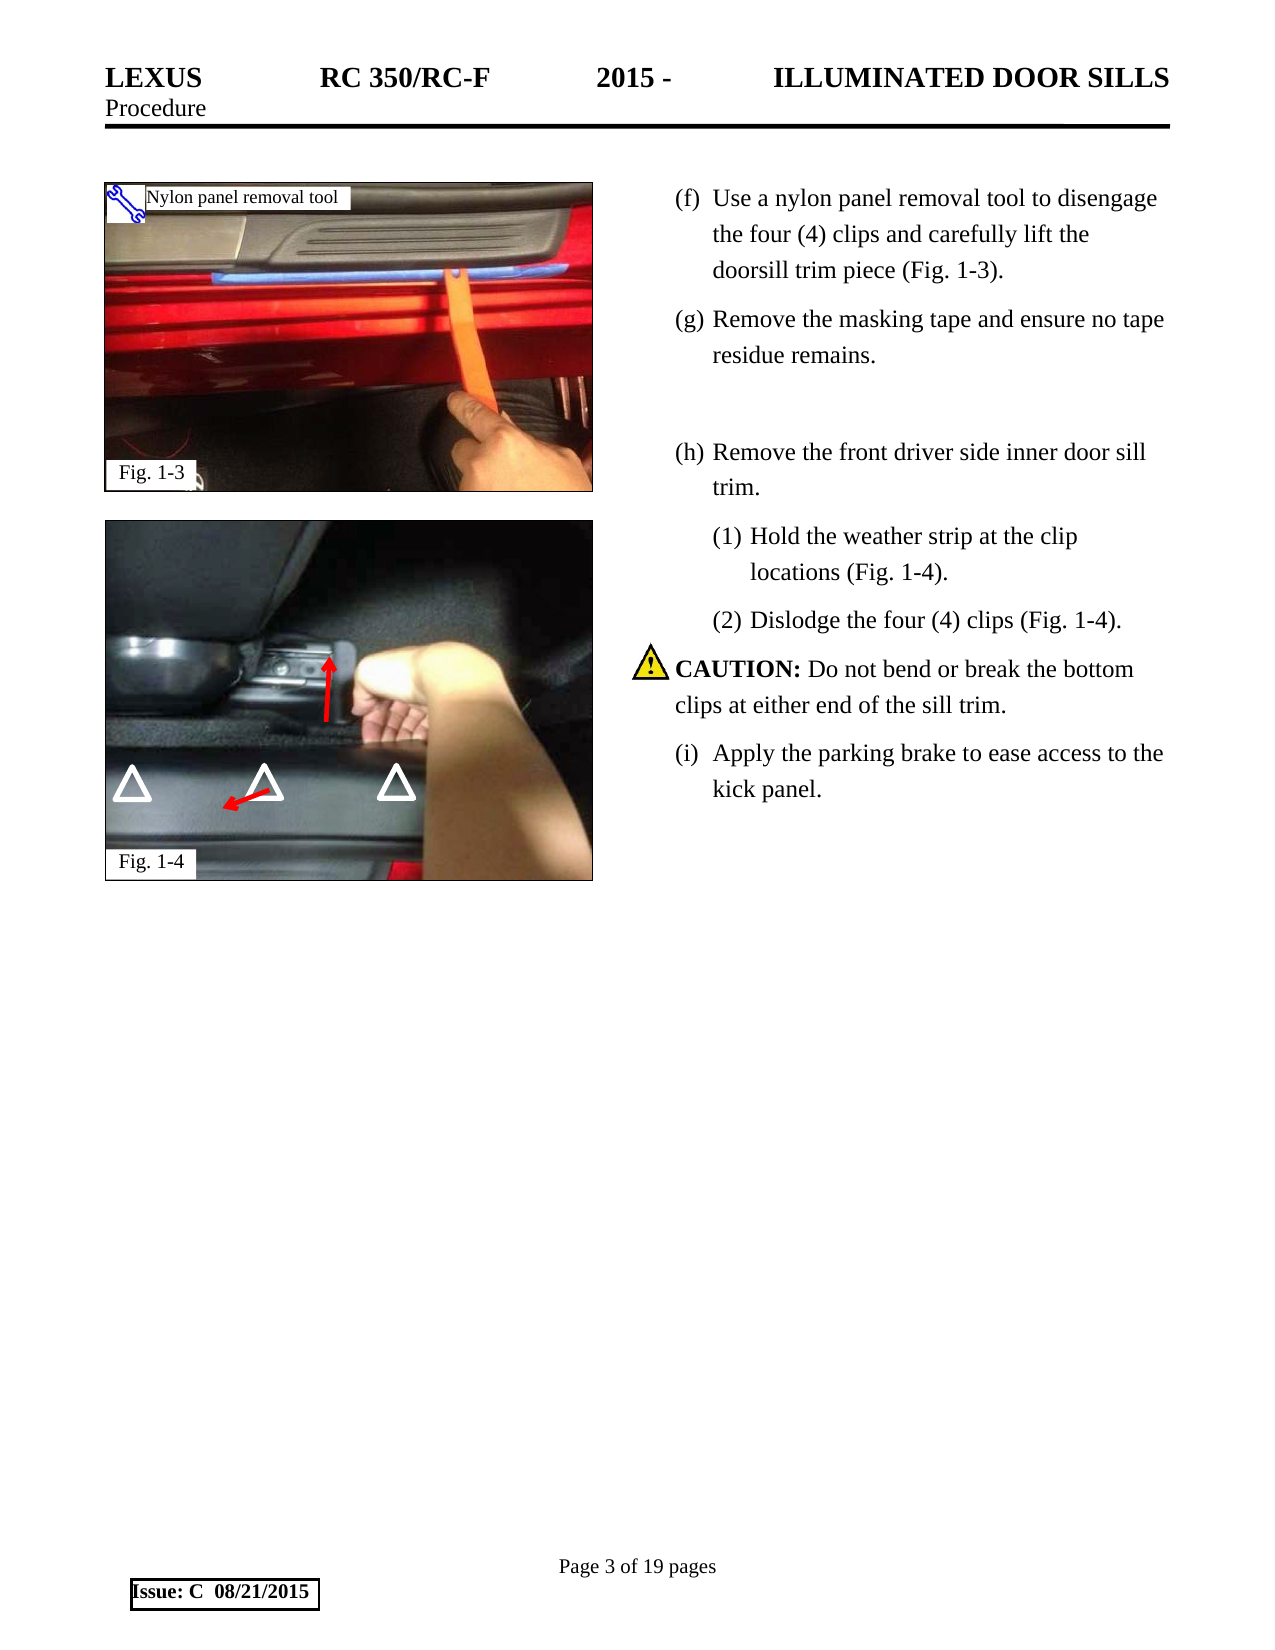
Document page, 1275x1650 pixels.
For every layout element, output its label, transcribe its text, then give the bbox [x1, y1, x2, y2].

text Hold the weather strip at the clip locations (Fig. 1-4). [712, 521, 1170, 586]
text Use a nylon panel removal tool to disengage the four (4) clips and carefully lift the doorsill trim piece (Fig. 1-3). [675, 183, 1170, 284]
text Remove the masking tape and ensure no tape residue remains. [675, 304, 1170, 368]
text Apply the parking brake to ease access to the kick panel. [675, 738, 1170, 803]
picture [106, 521, 592, 880]
text Dislodge the four (4) clips (Fig. 1-4). [712, 605, 1170, 634]
text Remove the front driver side inner door sill trim. [675, 437, 1170, 501]
picture [105, 183, 592, 491]
list CAUTION: Do not bend or break the bottom clips at either end of the sill trim. [675, 654, 1170, 718]
picture [631, 642, 670, 681]
